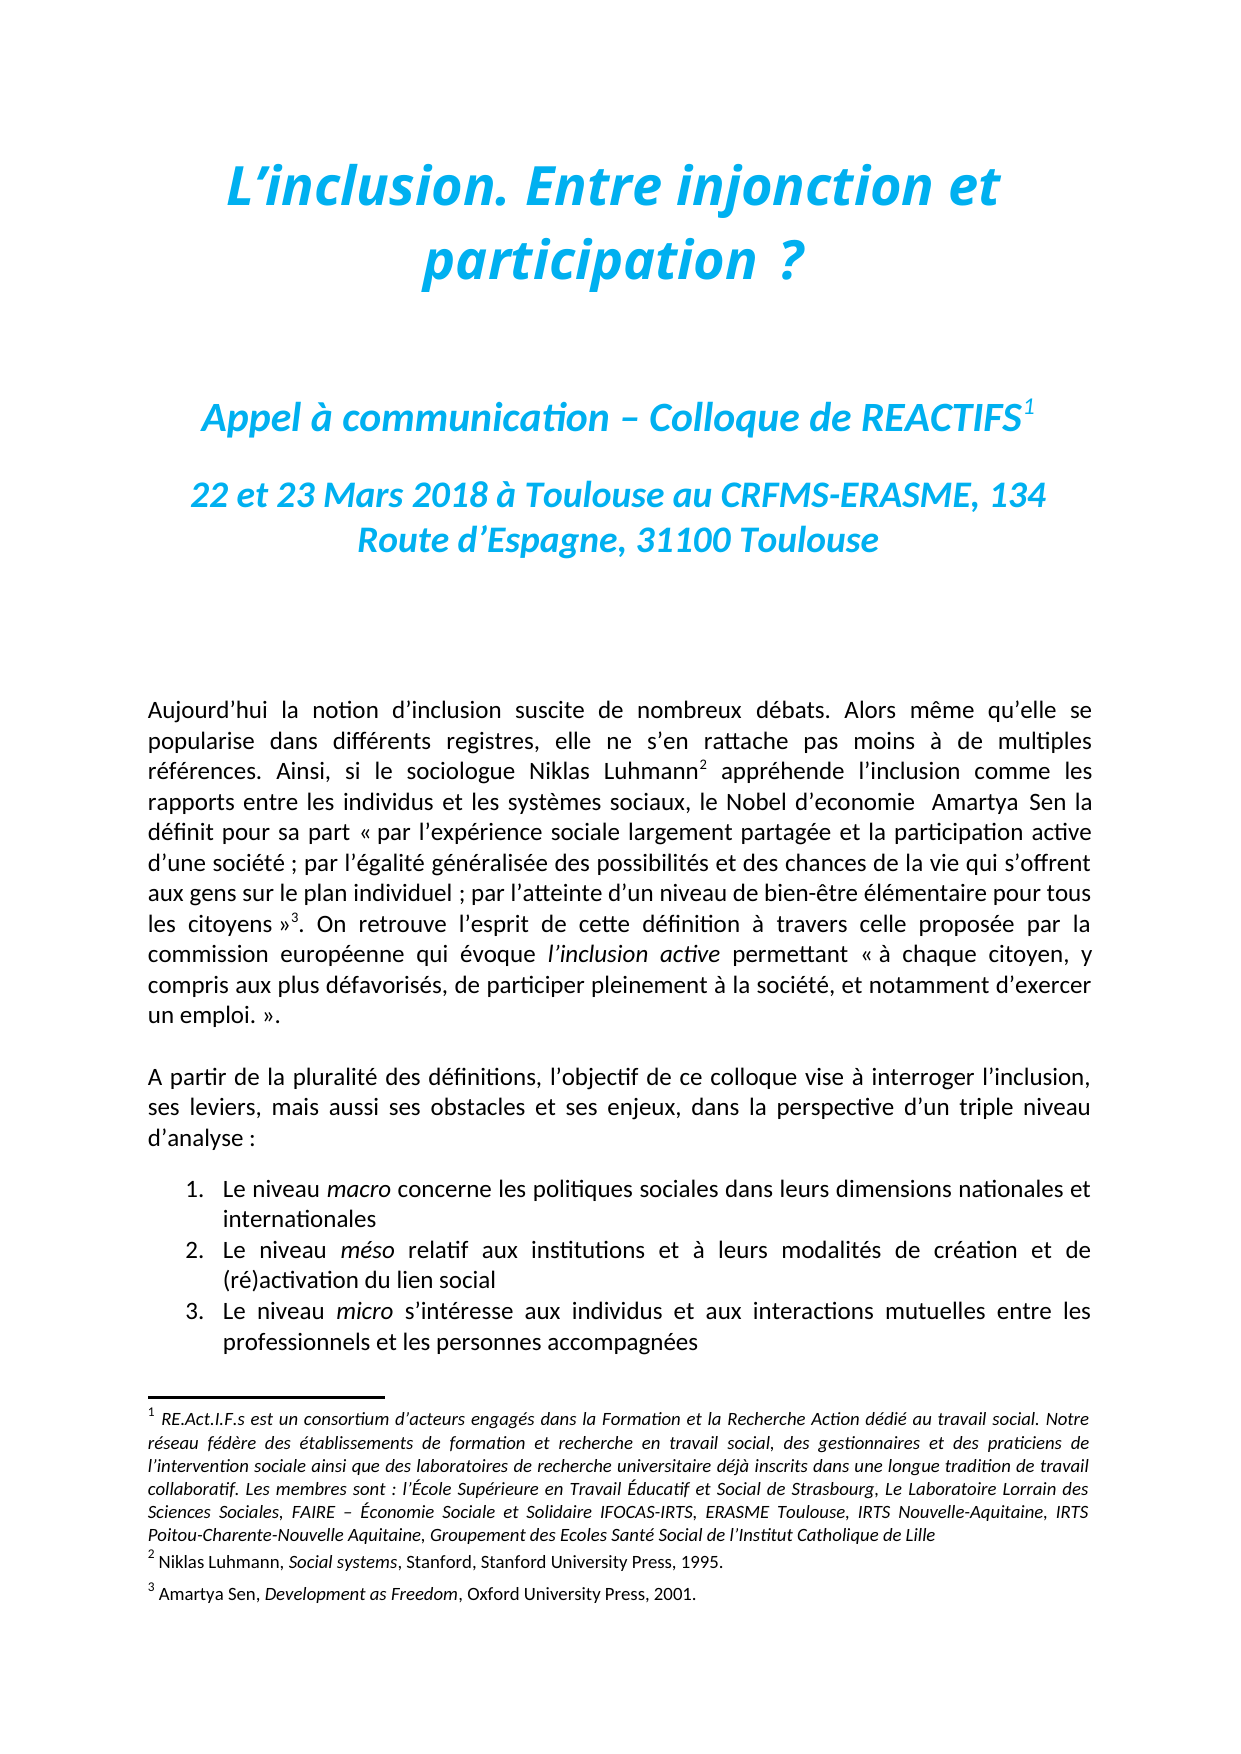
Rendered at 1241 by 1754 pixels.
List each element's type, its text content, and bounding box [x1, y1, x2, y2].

text L’inclusion. Entre injonction et participation ? [148, 148, 1086, 295]
list Le niveau macro concerne les politiques sociales dans leurs dimensions nationales et internationales [185, 1173, 1093, 1234]
text A partir de la pluralité des définitions, l’objectif de ce colloque vise à interroger l’inclusion, ses leviers, mais aussi ses obstacles et ses enjeux, dans la perspective d’un triple niveau d’analyse : [148, 1061, 1093, 1152]
text Aujourd’hui la notion d’inclusion suscite de nombreux débats. Alors même qu’elle se popularise dans différents registres, elle ne s’en rattache pas moins à de multiples références. Ainsi, si le sociologue Niklas Luhmann appréhende l’inclusion comme les rapports entre les individus et les systèmes sociaux, le Nobel d’economie Amartya Sen la définit pour sa part « par l’expérience sociale largement partagée et la participation active d’une société ; par l’égalité généralisée des possibilités et des chances de la vie qui s’offrent aux gens sur le plan individuel ; par l’atteinte d’un niveau de bien-être élémentaire pour tous les citoyens ». On retrouve l’esprit de cette définition à travers celle proposée par la commission européenne qui évoque l’inclusion active permettant « à chaque citoyen, y compris aux plus défavorisés, de participer pleinement à la société, et notamment d’exercer un emploi. ». [148, 694, 1093, 1030]
list Le niveau micro s’intéresse aux individus et aux interactions mutuelles entre les professionnels et les personnes accompagnées [185, 1295, 1093, 1356]
text Appel à communication – Colloque de REACTIFS [148, 391, 1093, 442]
list Le niveau méso relatif aux institutions et à leurs modalités de création et de (ré)activation du lien social [185, 1234, 1093, 1295]
text 22 et 23 Mars 2018 à Toulouse au CRFMS-ERASME, 134 Route d’Espagne, 31100 Toulouse [148, 471, 1093, 562]
